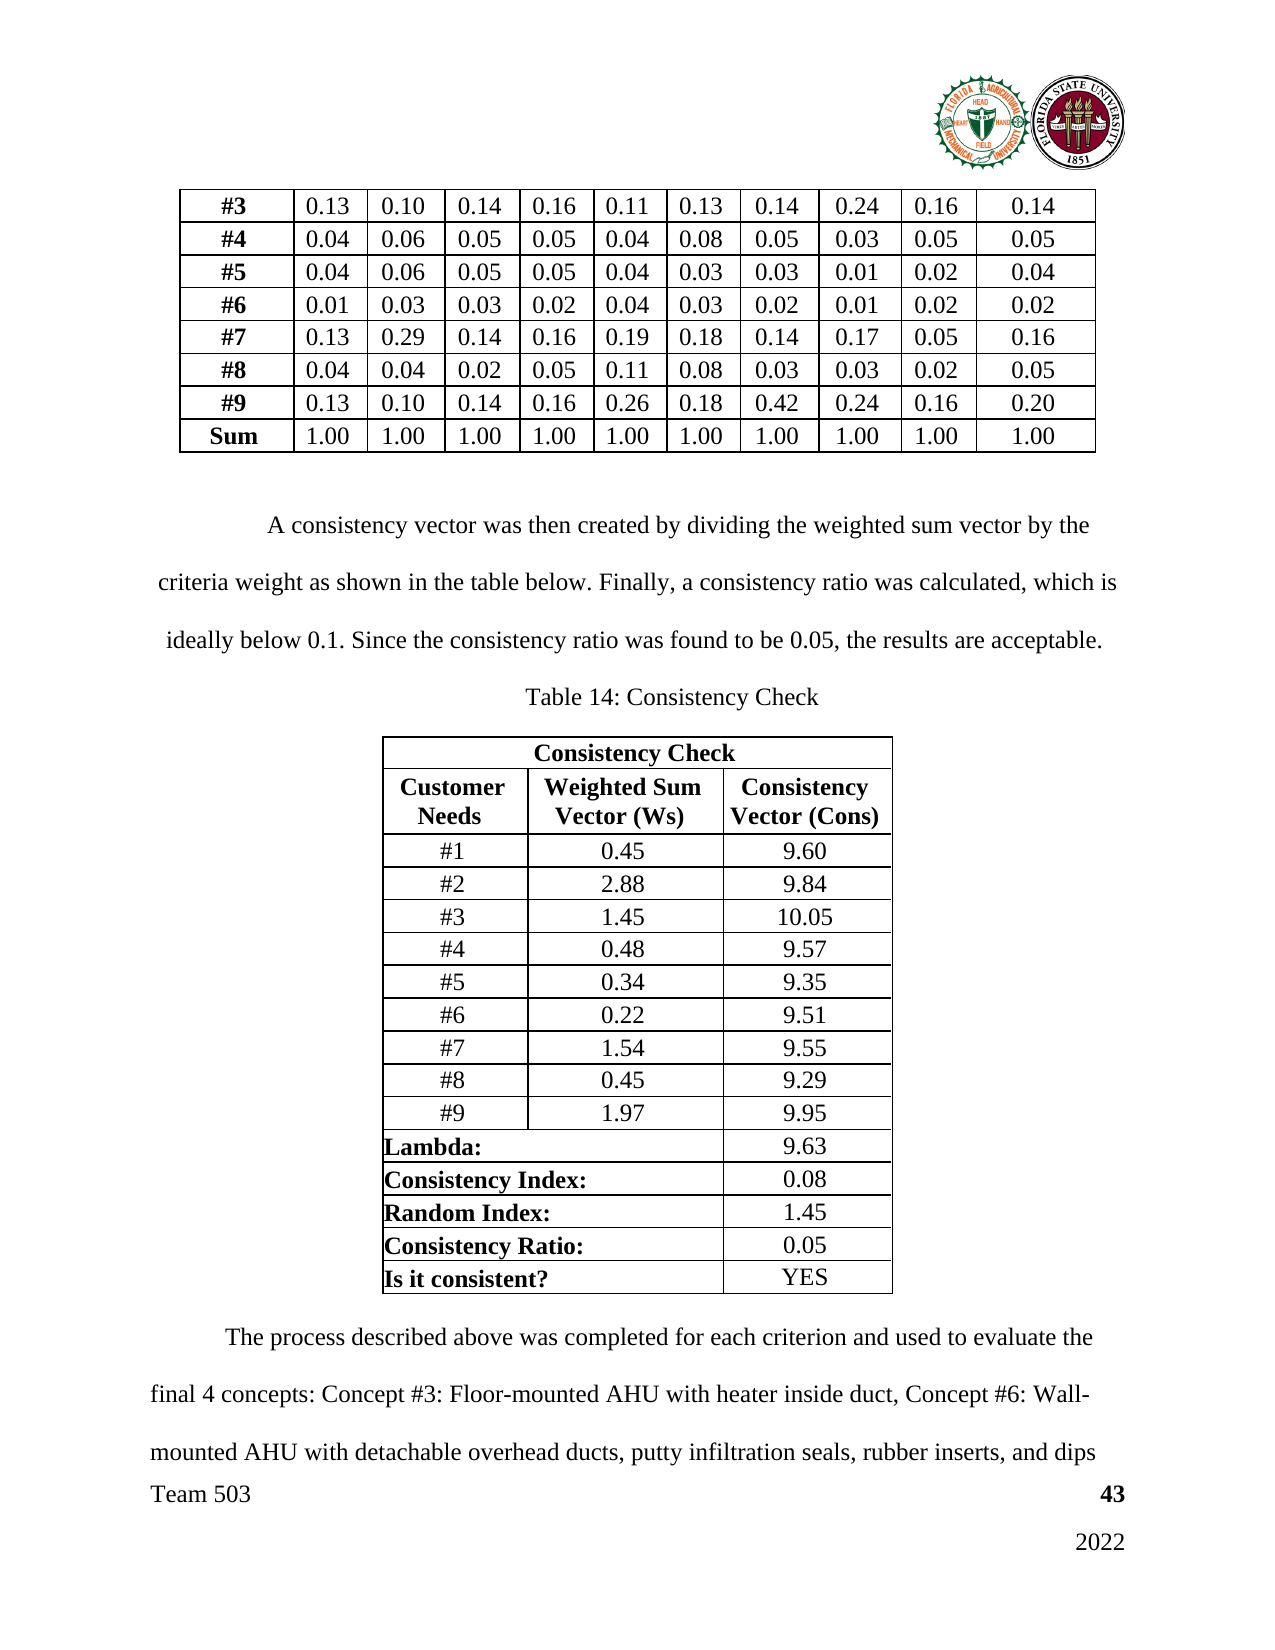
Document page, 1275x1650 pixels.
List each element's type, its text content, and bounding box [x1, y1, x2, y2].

table_cell 0.11 [595, 190, 666, 221]
table_cell 0.03 [741, 256, 818, 287]
table_cell 0.02 [741, 288, 818, 320]
table_cell Lambda: [384, 1130, 723, 1161]
table_cell 1.00 [595, 420, 666, 451]
table_cell 1.00 [446, 420, 519, 451]
table_cell 0.05 [521, 223, 593, 254]
table_cell 0.08 [668, 223, 740, 254]
table_cell 0.05 [446, 223, 519, 254]
table_cell Consistency Ratio: [384, 1228, 723, 1260]
table_cell Is it consistent? [384, 1261, 723, 1292]
table_cell 0.03 [668, 288, 740, 320]
table_cell 1.97 [529, 1097, 723, 1128]
table_cell 0.16 [902, 387, 976, 418]
table_cell 9.51 [724, 997, 892, 1030]
table_cell 0.45 [529, 835, 723, 866]
table_cell #3 [181, 190, 293, 221]
table_cell 9.29 [724, 1063, 892, 1096]
table_cell 0.04 [595, 256, 666, 287]
table_cell 0.13 [295, 387, 367, 418]
table_cell 1.00 [368, 420, 444, 451]
table_cell 0.24 [820, 387, 901, 418]
table_cell 0.11 [595, 354, 666, 385]
table_cell #1 [384, 835, 527, 866]
table_cell 0.06 [368, 256, 444, 287]
table_cell 1.54 [529, 1032, 723, 1063]
table_cell 0.22 [529, 999, 723, 1030]
table_cell 0.13 [295, 321, 367, 352]
table_cell 0.04 [595, 288, 666, 320]
table_cell 0.08 [724, 1161, 892, 1194]
table_cell 0.05 [521, 256, 593, 287]
table_cell #4 [181, 223, 293, 254]
table_cell 0.24 [820, 190, 901, 221]
table_cell 1.00 [521, 420, 593, 451]
table_cell 0.18 [668, 321, 740, 352]
table_cell #7 [181, 321, 293, 352]
table_cell 0.03 [446, 288, 519, 320]
table_cell 0.13 [668, 190, 740, 221]
table_cell 0.03 [820, 223, 901, 254]
table_cell 0.14 [446, 321, 519, 352]
table_cell 1.00 [741, 420, 818, 451]
table_cell 0.03 [820, 354, 901, 385]
table_cell 0.16 [977, 321, 1095, 352]
table_cell 0.08 [668, 354, 740, 385]
table_cell 0.04 [295, 256, 367, 287]
table_cell 0.05 [741, 223, 818, 254]
table_cell #6 [181, 288, 293, 320]
table_cell 10.05 [724, 899, 892, 932]
table_cell 0.20 [977, 387, 1095, 418]
table_cell 0.05 [902, 321, 976, 352]
table_cell 0.05 [902, 223, 976, 254]
table_cell 0.02 [902, 288, 976, 320]
table_cell 0.16 [521, 321, 593, 352]
table_cell 0.18 [668, 387, 740, 418]
table_cell 0.05 [446, 256, 519, 287]
table_cell 0.03 [668, 256, 740, 287]
table_cell 0.04 [295, 354, 367, 385]
table_cell 0.04 [977, 256, 1095, 287]
table_cell #7 [384, 1032, 527, 1063]
table_cell 1.00 [820, 420, 901, 451]
table_cell #5 [181, 256, 293, 287]
table_cell 0.02 [446, 354, 519, 385]
table_cell 9.55 [724, 1030, 892, 1063]
table_cell 0.16 [521, 387, 593, 418]
table_cell 0.14 [446, 387, 519, 418]
table_cell 9.35 [724, 964, 892, 997]
table_cell Customer Needs [384, 769, 527, 833]
table_cell 0.01 [295, 288, 367, 320]
table_cell 0.01 [820, 256, 901, 287]
table_cell 0.14 [741, 190, 818, 221]
table_cell #4 [384, 933, 527, 964]
table_cell 0.04 [295, 223, 367, 254]
table_cell YES [724, 1260, 892, 1292]
table_cell 9.95 [724, 1096, 892, 1128]
table_cell 0.04 [368, 354, 444, 385]
table_cell 0.04 [595, 223, 666, 254]
table_cell Consistency Vector (Cons) [724, 768, 892, 833]
table_cell 0.19 [595, 321, 666, 352]
table_cell 2.88 [529, 868, 723, 899]
table_cell 0.29 [368, 321, 444, 352]
table_cell 0.05 [724, 1227, 892, 1260]
table_cell 0.34 [529, 966, 723, 997]
table_cell 1.45 [724, 1194, 892, 1227]
table_cell 0.48 [529, 933, 723, 964]
text A consistency vector was then created by dividing the weighted sum vector by the criteria weight as shown in the table below. Finally, a consistency ratio was calculated, which is ideally below 0.1. Since the consistency ratio was found to be 0.05, the results are acceptable. [150, 510, 1125, 654]
table_cell 0.05 [521, 354, 593, 385]
table_cell #8 [181, 354, 293, 385]
picture [933, 75, 1125, 170]
table_cell #9 [384, 1097, 527, 1128]
table_cell 1.45 [529, 900, 723, 932]
table_cell 0.03 [368, 288, 444, 320]
table_cell 1.00 [668, 420, 740, 451]
table_cell 0.26 [595, 387, 666, 418]
table_cell 1.00 [295, 420, 367, 451]
table_cell 0.02 [902, 256, 976, 287]
table_cell 9.63 [724, 1129, 892, 1161]
table_cell #2 [384, 868, 527, 899]
table_cell Weighted Sum Vector (Ws) [529, 769, 723, 833]
table_cell Random Index: [384, 1196, 723, 1227]
table_cell 0.14 [741, 321, 818, 352]
table_cell 0.06 [368, 223, 444, 254]
table_cell #3 [384, 900, 527, 932]
table_cell 0.02 [977, 288, 1095, 320]
table_cell 0.42 [741, 387, 818, 418]
table_cell #9 [181, 387, 293, 418]
table_cell 0.10 [368, 387, 444, 418]
table_cell 9.60 [724, 833, 892, 866]
table_cell 9.84 [724, 866, 892, 899]
table_cell #6 [384, 999, 527, 1030]
table_cell 0.45 [529, 1065, 723, 1096]
table_cell 1.00 [902, 420, 976, 451]
table_cell Sum [181, 420, 293, 451]
table_cell 0.16 [902, 190, 976, 221]
table_header Consistency Check [384, 738, 892, 767]
table_cell 0.17 [820, 321, 901, 352]
table_cell 0.05 [977, 354, 1095, 385]
table_cell 0.02 [521, 288, 593, 320]
table_cell 0.14 [446, 190, 519, 221]
table_cell 0.03 [741, 354, 818, 385]
table_cell 0.10 [368, 190, 444, 221]
table_cell 0.16 [521, 190, 593, 221]
table_cell 0.14 [977, 190, 1095, 221]
table_cell #8 [384, 1065, 527, 1096]
table_cell 0.13 [295, 190, 367, 221]
table_cell #5 [384, 966, 527, 997]
table_cell 0.01 [820, 288, 901, 320]
table_cell 0.02 [902, 354, 976, 385]
table_cell 1.00 [977, 420, 1095, 451]
table_cell 9.57 [724, 932, 892, 964]
table_cell 0.05 [977, 223, 1095, 254]
table_cell Consistency Index: [384, 1163, 723, 1194]
